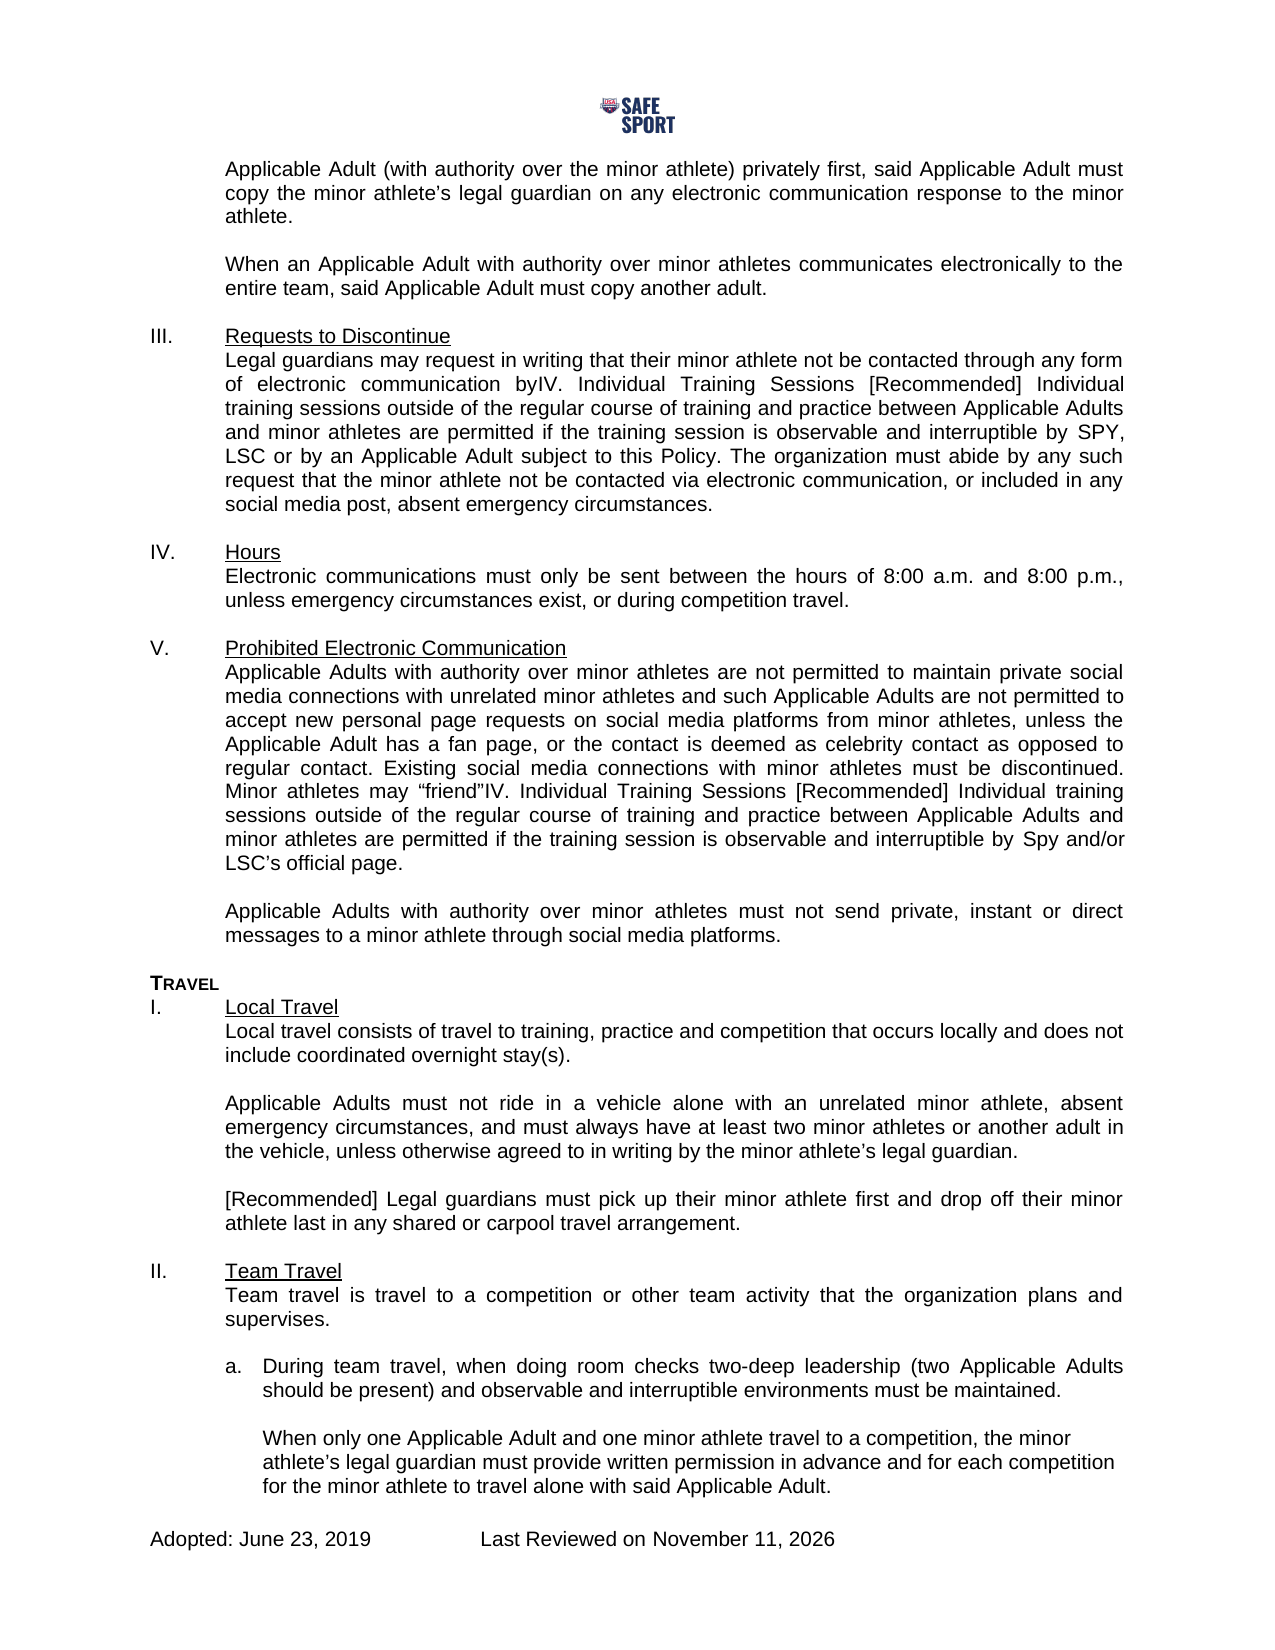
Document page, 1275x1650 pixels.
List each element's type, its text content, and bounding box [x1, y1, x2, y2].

text When an Applicable Adult with authority over minor athletes communicates electronically to the entire team, said Applicable Adult must copy another adult. [225, 252, 1125, 300]
text Applicable Adults must not ride in a vehicle alone with an unrelated minor athlete, absent emergency circumstances, and must always have at least two minor athletes or another adult in the vehicle, unless otherwise agreed to in writing by the minor athlete’s legal guardian. [225, 1091, 1125, 1163]
list Local Travel [150, 995, 1125, 1019]
text Applicable Adults with authority over minor athletes must not send private, instant or direct messages to a minor athlete through social media platforms. [225, 899, 1125, 947]
text Local travel consists of travel to training, practice and competition that occurs locally and does not include coordinated overnight stay(s). [225, 1019, 1125, 1067]
list When only one Applicable Adult and one minor athlete travel to a competition, the minor athlete’s legal guardian must provide written permission in advance and for each competition for the minor athlete to travel alone with said Applicable Adult. [262, 1426, 1125, 1498]
picture [569, 75, 706, 157]
list Team Travel [150, 1258, 1125, 1282]
list Prohibited Electronic Communication [150, 636, 1125, 659]
text Legal guardians may request in writing that their minor athlete not be contacted through any form of electronic communication by , LSC or by an Applicable Adult subject to this Policy. The organization must abide by any such request that the minor athlete not be contacted via electronic communication, or included in any social media post, absent emergency circumstances. [225, 348, 1125, 516]
text Travel [150, 971, 1125, 995]
text Applicable Adults with authority over minor athletes are not permitted to maintain private social media connections with unrelated minor athletes and such Applicable Adults are not permitted to accept new personal page requests on social media platforms from minor athletes, unless the Applicable Adult has a fan page, or the contact is deemed as celebrity contact as opposed to regular contact. Existing social media connections with minor athletes must be discontinued. Minor athletes may “friend” and/or LSC’s official page. [225, 659, 1125, 875]
list Hours [150, 540, 1125, 564]
list Requests to Discontinue [150, 324, 1125, 348]
list Team travel is travel to a competition or other team activity that the organization plans and supervises. [225, 1282, 1125, 1330]
text Electronic communications must only be sent between the hours of 8:00 a.m. and 8:00 p.m., unless emergency circumstances exist, or during competition travel. [225, 564, 1125, 612]
list During team travel, when doing room checks two-deep leadership (two Applicable Adults should be present) and observable and interruptible environments must be maintained. [225, 1354, 1125, 1402]
